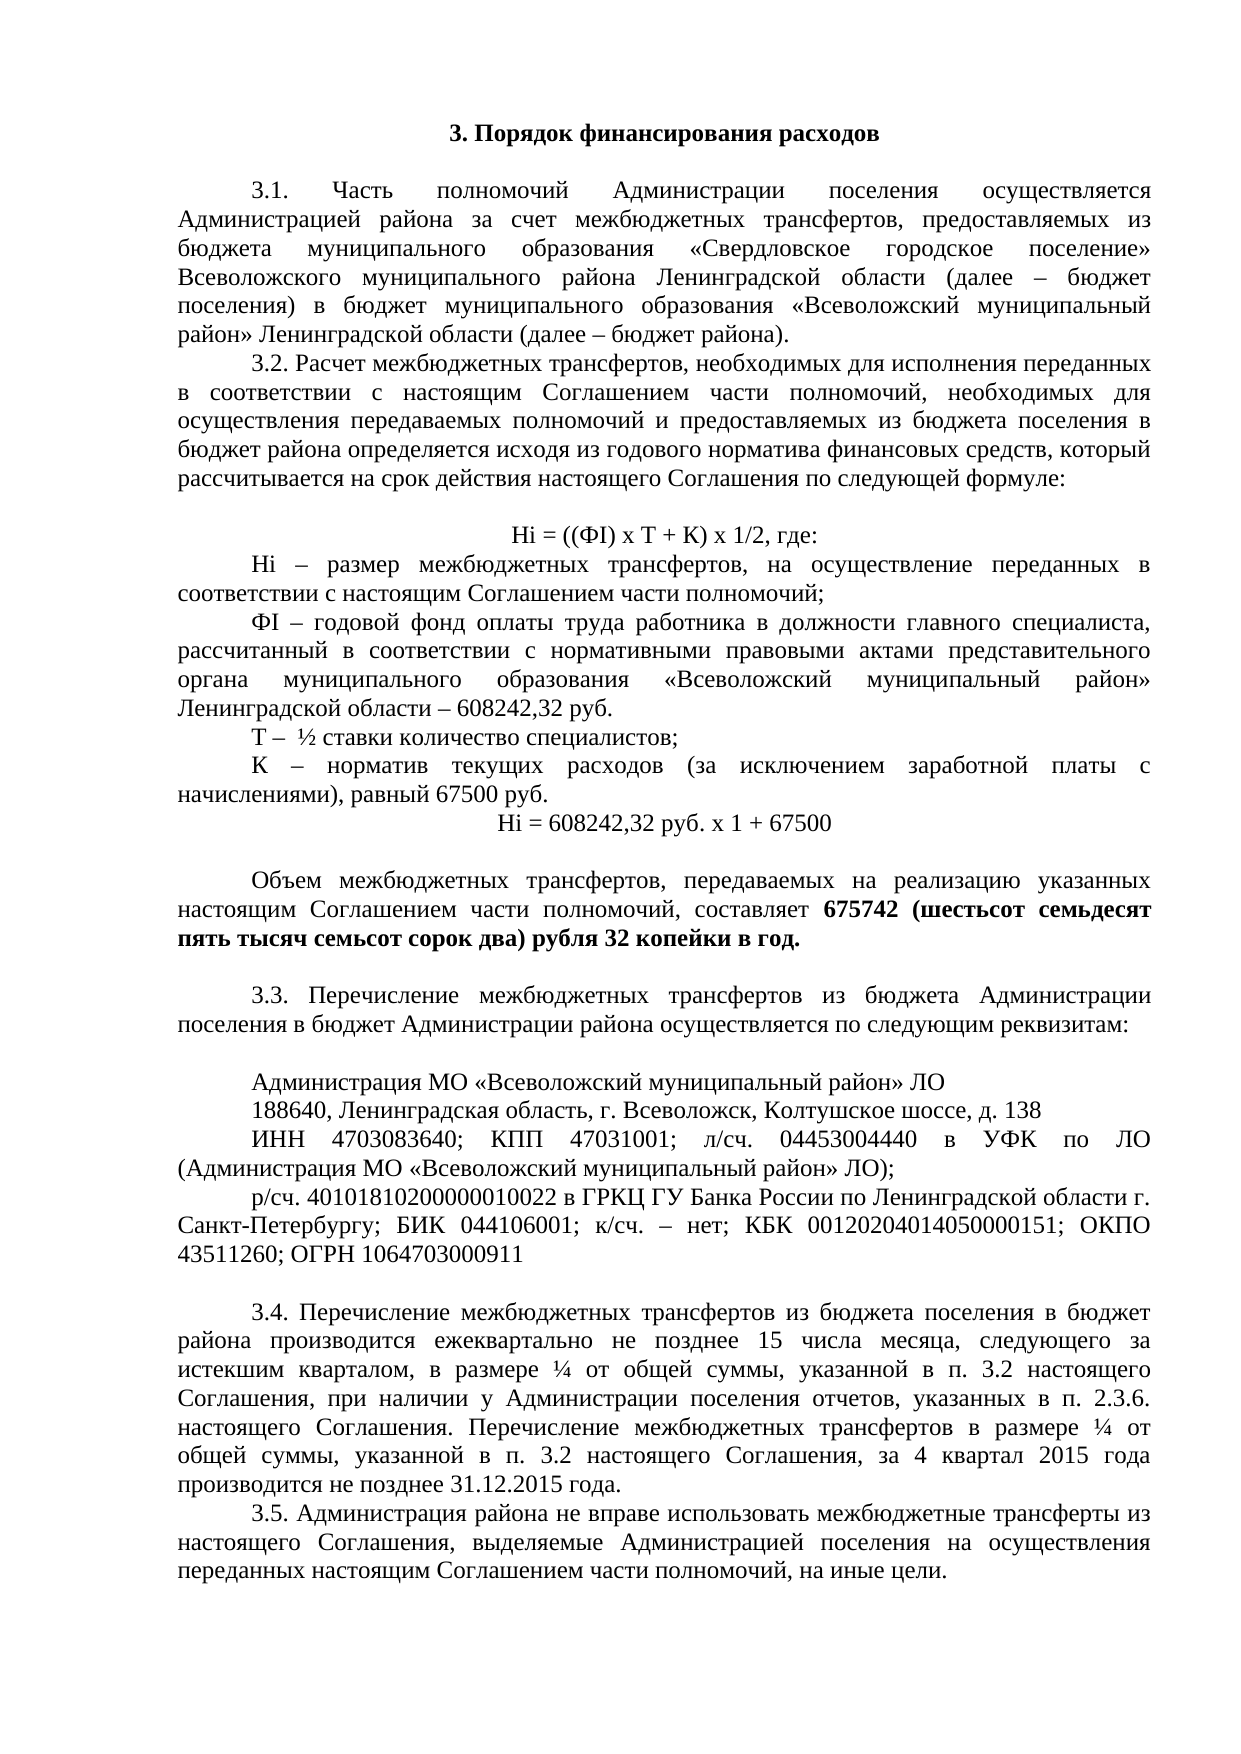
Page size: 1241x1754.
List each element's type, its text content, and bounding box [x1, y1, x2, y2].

text Объем межбюджетных трансфертов, передаваемых на реализацию указанных настоящим Соглашением части полномочий, составляет 675742 (шестьсот семьдесят пять тысяч семьсот сорок два) рубля 32 копейки в год. [177, 866, 1152, 952]
text 3.5. Администрация района не вправе использовать межбюджетные трансферты из настоящего Соглашения, выделяемые Администрацией поселения на осуществления переданных настоящим Соглашением части полномочий, на иные цели. [177, 1498, 1152, 1584]
text Нi = 608242,32 руб. х 1 + 67500 [177, 808, 1152, 837]
text К – норматив текущих расходов (за исключением заработной платы с начислениями), равный 67500 руб. [177, 751, 1152, 808]
text ИНН 4703083640; КПП 47031001; л/сч. 04453004440 в УФК по ЛО (Администрация МО «Всеволожский муниципальный район» ЛО); [177, 1124, 1152, 1182]
text Администрация МО «Всеволожский муниципальный район» ЛО [177, 1067, 1152, 1096]
text р/сч. 40101810200000010022 в ГРКЦ ГУ Банка России по Ленинградской области г. Санкт-Петербургу; БИК 044106001; к/сч. – нет; КБК 00120204014050000151; ОКПО 43511260; ОГРН 1064703000911 [177, 1182, 1152, 1268]
text 188640, Ленинградская область, г. Всеволожск, Колтушское шоссе, д. 138 [177, 1096, 1152, 1124]
text 3.2. Расчет межбюджетных трансфертов, необходимых для исполнения переданных в соответствии с настоящим Соглашением части полномочий, необходимых для осуществления передаваемых полномочий и предоставляемых из бюджета поселения в бюджет района определяется исходя из годового норматива финансовых средств, который рассчитывается на срок действия настоящего Соглашения по следующей формуле: [177, 348, 1152, 492]
text 3.3. Перечисление межбюджетных трансфертов из бюджета Администрации поселения в бюджет Администрации района осуществляется по следующим реквизитам: [177, 981, 1152, 1038]
text Hi – размер межбюджетных трансфертов, на осуществление переданных в соответствии с настоящим Соглашением части полномочий; [177, 549, 1152, 607]
text 3.4. Перечисление межбюджетных трансфертов из бюджета поселения в бюджет района производится ежеквартально не позднее 15 числа месяца, следующего за истекшим кварталом, в размере ¼ от общей суммы, указанной в п. 3.2 настоящего Соглашения, при наличии у Администрации поселения отчетов, указанных в п. 2.3.6. настоящего Соглашения. Перечисление межбюджетных трансфертов в размере ¼ от общей суммы, указанной в п. 3.2 настоящего Соглашения, за 4 квартал 2015 года производится не позднее 31.12.2015 года. [177, 1297, 1152, 1498]
text 3.1. Часть полномочий Администрации поселения осуществляется Администрацией района за счет межбюджетных трансфертов, предоставляемых из бюджета муниципального образования «Свердловское городское поселение» Всеволожского муниципального района Ленинградской области (далее – бюджет поселения) в бюджет муниципального образования «Всеволожский муниципальный район» Ленинградской области (далее – бюджет района). [177, 176, 1152, 348]
text Hi = ((ФI) х Т + К) х 1/2, где: [177, 521, 1152, 549]
text Т – ½ ставки количество специалистов; [177, 722, 1152, 751]
text ФI – годовой фонд оплаты труда работника в должности главного специалиста, рассчитанный в соответствии с нормативными правовыми актами представительного органа муниципального образования «Всеволожский муниципальный район» Ленинградской области – 608242,32 руб. [177, 607, 1152, 722]
text 3. Порядок финансирования расходов [177, 118, 1152, 147]
